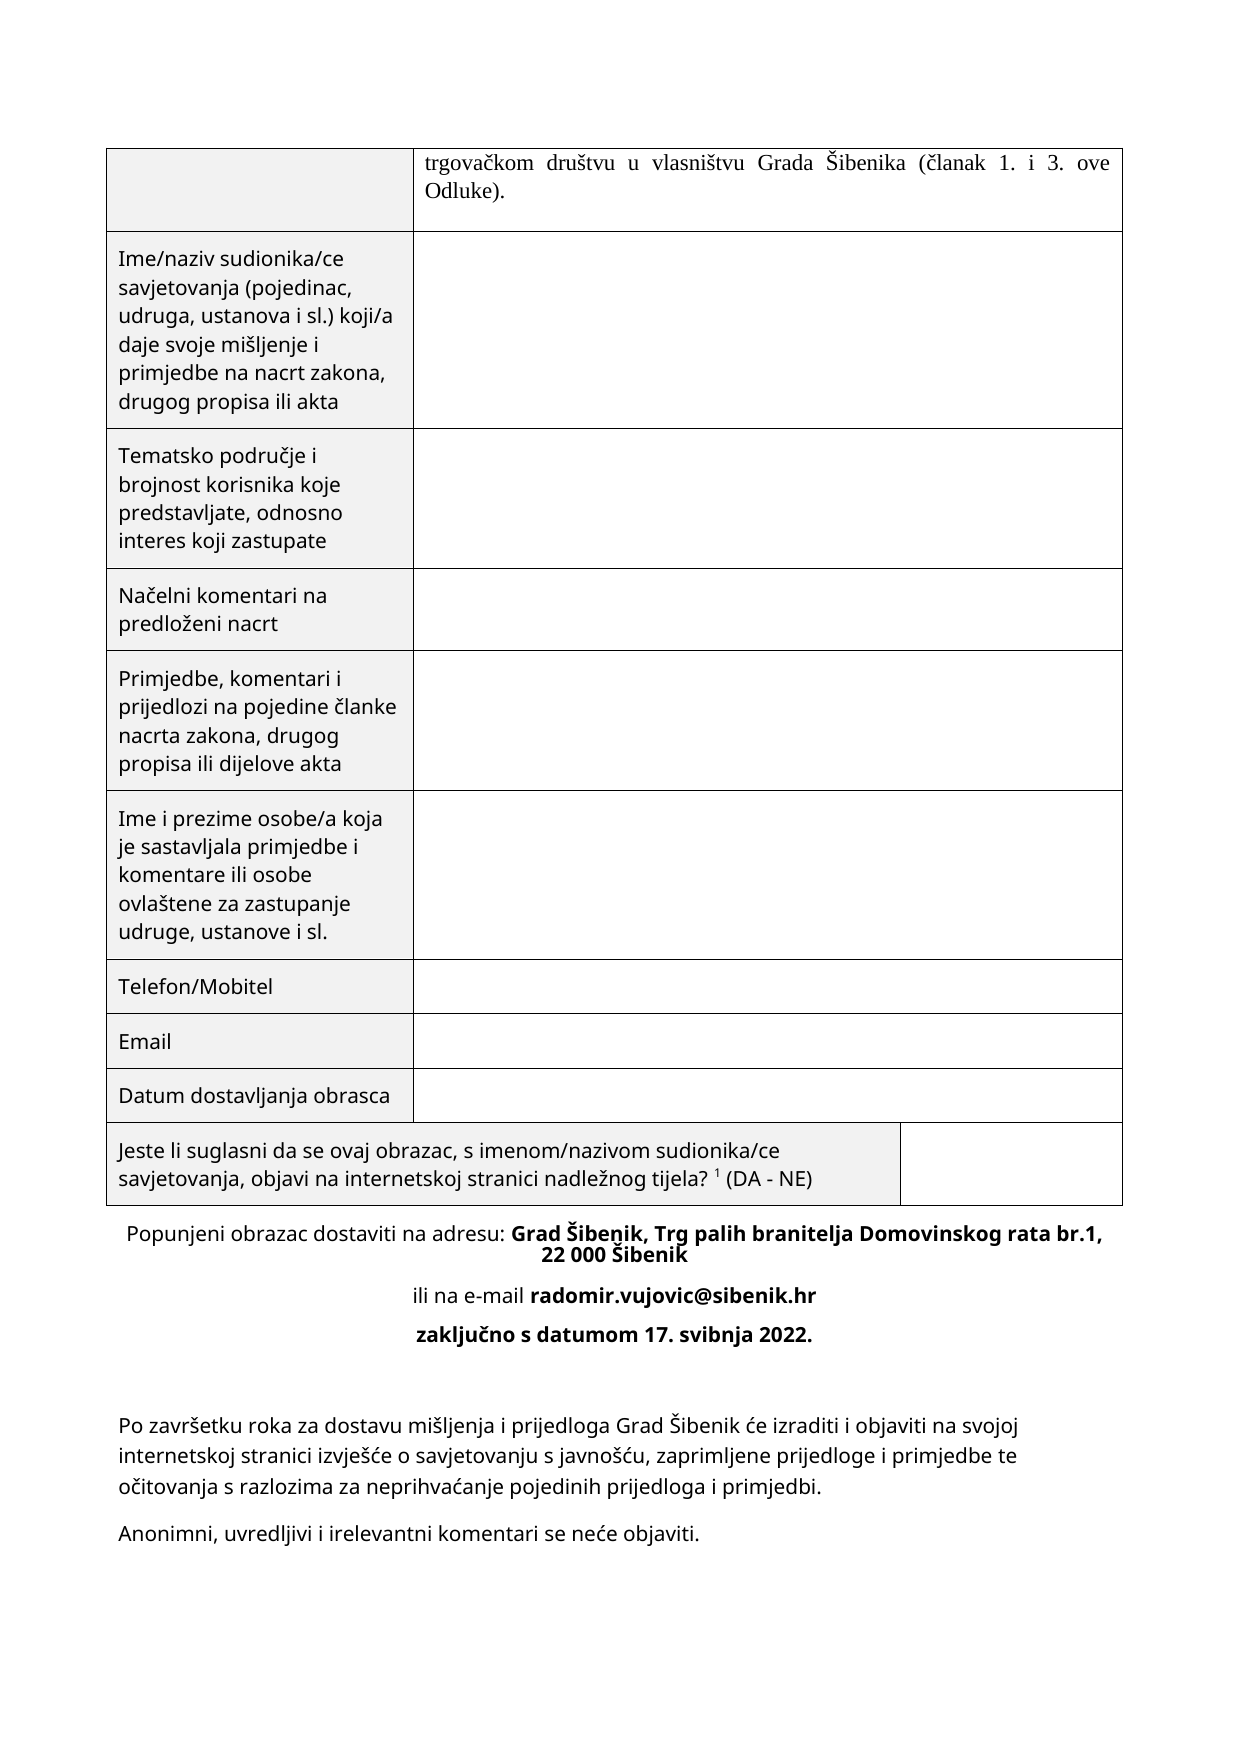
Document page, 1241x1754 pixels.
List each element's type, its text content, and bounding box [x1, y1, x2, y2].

table_cell [414, 1014, 1122, 1068]
table_cell Ime i prezime osobe/a koja je sastavljala primjedbe i komentare ili osobe ovlaštene za zastupanje udruge, ustanove i sl. [107, 791, 413, 958]
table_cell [107, 149, 413, 231]
table_cell Primjedbe, komentari i prijedlozi na pojedine članke nacrta zakona, drugog propisa ili dijelove akta [107, 651, 413, 790]
table_cell [901, 1123, 1122, 1205]
table_cell Datum dostavljanja obrasca [107, 1069, 413, 1122]
table_cell [414, 1069, 1122, 1122]
text Po završetku roka za dostavu mišljenja i prijedloga Grad Šibenik će izraditi i objaviti na svojoj internetskoj stranici izvješće o savjetovanju s javnošću, zaprimljene prijedloge i primjedbe te očitovanja s razlozima za neprihvaćanje pojedinih prijedloga i primjedbi. [118, 1411, 1122, 1501]
table_cell Jeste li suglasni da se ovaj obrazac, s imenom/nazivom sudionika/ce savjetovanja, objavi na internetskoj stranici nadležnog tijela? (DA - NE) [107, 1123, 900, 1205]
table_cell [414, 960, 1122, 1013]
table_cell Email [107, 1014, 413, 1068]
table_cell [414, 149, 1122, 231]
table_cell Telefon/Mobitel [107, 960, 413, 1013]
table_cell Tematsko područje i brojnost korisnika koje predstavljate, odnosno interes koji zastupate [107, 429, 413, 567]
table_cell Popunjeni obrazac dostaviti na adresu: Grad Šibenik, Trg palih branitelja Domovinskog rata br.1, 22 000 Šibenik ili na e-mail radomir.vujovic@sibenik.hr zaključno s datumom 17. svibnja 2022. [107, 1206, 1122, 1364]
table_cell [414, 651, 1122, 790]
table_cell Načelni komentari na predloženi nacrt [107, 569, 413, 650]
text Anonimni, uvredljivi i irelevantni komentari se neće objaviti. [118, 1519, 1122, 1548]
table_cell [414, 791, 1122, 958]
table_cell [414, 569, 1122, 650]
table_cell [414, 232, 1122, 428]
table_cell [414, 429, 1122, 567]
table_cell Ime/naziv sudionika/ce savjetovanja (pojedinac, udruga, ustanova i sl.) koji/a daje svoje mišljenje i primjedbe na nacrt zakona, drugog propisa ili akta [107, 232, 413, 428]
